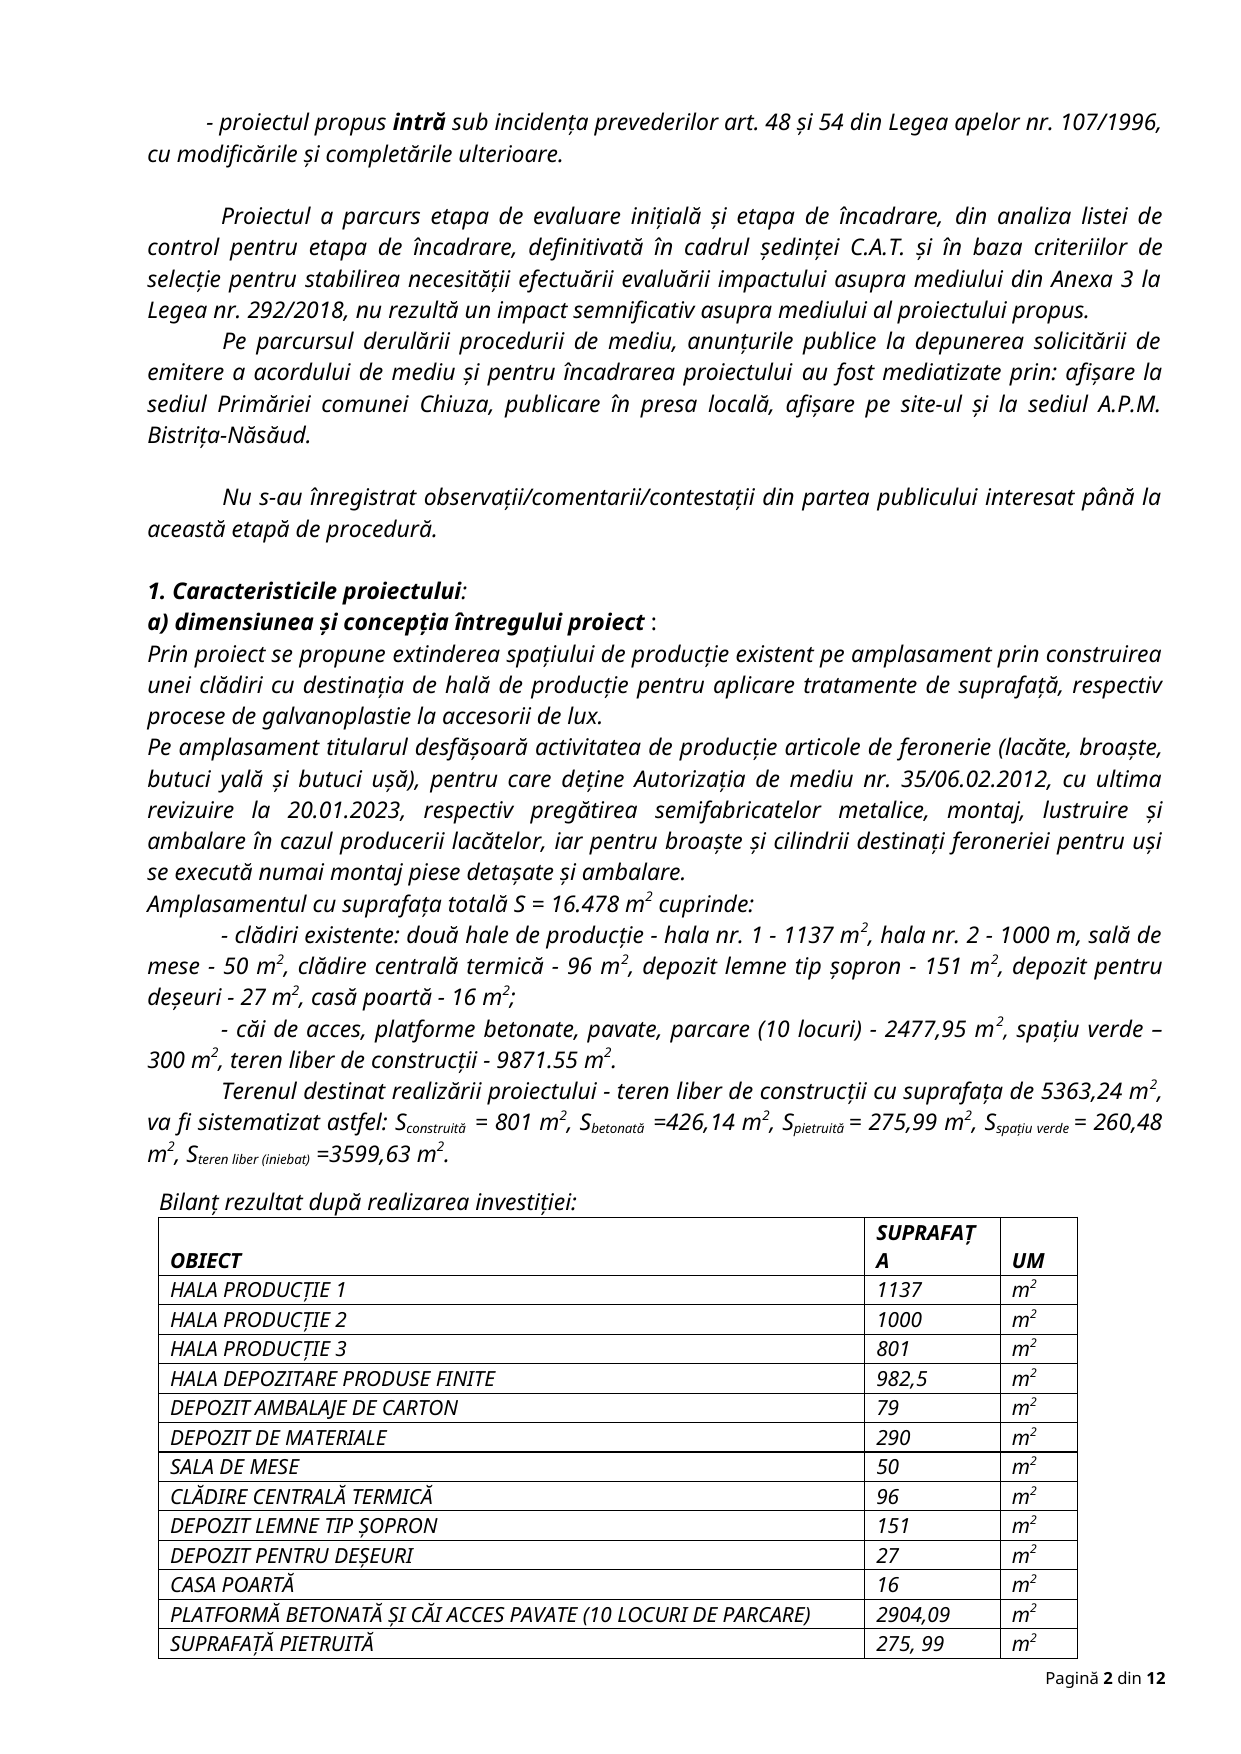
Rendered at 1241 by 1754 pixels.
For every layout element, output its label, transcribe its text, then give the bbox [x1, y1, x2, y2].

table_cell SALA DE MESE [159, 1453, 864, 1481]
text Bilanț rezultat după realizarea investiției: [147, 1185, 1165, 1217]
text - clădiri existente: două hale de producție - hala nr. 1 - 1137 m2, hala nr. 2 - 1000 m, sală de mese - 50 m2, clădire centrală termică - 96 m2, depozit lemne tip șopron - 151 m2, depozit pentru deșeuri - 27 m2, casă poartă - 16 m2; [147, 919, 1165, 1012]
text Prin proiect se propune extinderea spațiului de producție existent pe amplasament prin construirea unei clădiri cu destinația de hală de producție pentru aplicare tratamente de suprafață, respectiv procese de galvanoplastie la accesorii de lux. [147, 637, 1165, 731]
table_cell 982,5 [865, 1364, 1000, 1392]
table_cell m2 [1001, 1423, 1077, 1451]
text - proiectul propus intră sub incidența prevederilor art. 48 și 54 din Legea apelor nr. 107/1996, cu modificările și completările ulterioare. [147, 106, 1165, 169]
table_cell m2 [1001, 1482, 1077, 1510]
text - căi de acces, platforme betonate, pavate, parcare (10 locuri) - 2477,95 m2, spațiu verde – 300 m2, teren liber de construcții - 9871.55 m2. [147, 1012, 1165, 1075]
table_cell 1137 [865, 1276, 1000, 1304]
text Pe amplasament titularul desfășoară activitatea de producție articole de feronerie (lacăte, broaște, butuci yală și butuci ușă), pentru care deține Autorizația de mediu nr. 35/06.02.2012, cu ultima revizuire la 20.01.2023, respectiv pregătirea semifabricatelor metalice, montaj, lustruire și ambalare în cazul producerii lacătelor, iar pentru broaște și cilindrii destinați feroneriei pentru uși se execută numai montaj piese detașate și ambalare. [147, 731, 1165, 887]
table_cell DEPOZIT DE MATERIALE [159, 1423, 864, 1451]
table_cell 96 [865, 1482, 1000, 1510]
table_header OBIECT [159, 1218, 864, 1274]
table_cell HALA PRODUCȚIE 3 [159, 1335, 864, 1363]
table_cell 275, 99 [865, 1629, 1000, 1658]
table_cell HALA DEPOZITARE PRODUSE FINITE [159, 1364, 864, 1392]
text Proiectul a parcurs etapa de evaluare iniţială şi etapa de încadrare, din analiza listei de control pentru etapa de încadrare, definitivată în cadrul ședinței C.A.T. şi în baza criteriilor de selecţie pentru stabilirea necesităţii efectuării evaluării impactului asupra mediului din Anexa 3 la Legea nr. 292/2018, nu rezultă un impact semnificativ asupra mediului al proiectului propus. [147, 200, 1165, 325]
table_cell 151 [865, 1511, 1000, 1540]
table_header SUPRAFAȚA [865, 1218, 1000, 1274]
table_cell m2 [1001, 1335, 1077, 1363]
table_cell m2 [1001, 1453, 1077, 1481]
table_cell CASA POARTĂ [159, 1570, 864, 1599]
table_cell 290 [865, 1423, 1000, 1451]
table_cell 801 [865, 1335, 1000, 1363]
table_cell CLĂDIRE CENTRALĂ TERMICĂ [159, 1482, 864, 1510]
table_cell m2 [1001, 1364, 1077, 1392]
table_cell m2 [1001, 1511, 1077, 1540]
table_cell m2 [1001, 1570, 1077, 1599]
table_cell DEPOZIT AMBALAJE DE CARTON [159, 1394, 864, 1422]
table_cell PLATFORMĂ BETONATĂ ȘI CĂI ACCES PAVATE (10 LOCURI DE PARCARE) [159, 1600, 864, 1628]
table_cell m2 [1001, 1394, 1077, 1422]
table_cell SUPRAFAȚĂ PIETRUITĂ [159, 1629, 864, 1658]
table_cell 50 [865, 1453, 1000, 1481]
text Nu s-au înregistrat observaţii/comentarii/contestaţii din partea publicului interesat până la această etapă de procedură. [147, 481, 1165, 544]
text a) dimensiunea și concepția întregului proiect : [147, 606, 1165, 637]
table_cell 1000 [865, 1305, 1000, 1333]
table_cell 2904,09 [865, 1600, 1000, 1628]
table_header UM [1001, 1218, 1077, 1274]
table_cell HALA PRODUCȚIE 1 [159, 1276, 864, 1304]
table_cell HALA PRODUCȚIE 2 [159, 1305, 864, 1333]
table_cell m2 [1001, 1541, 1077, 1569]
table_cell 27 [865, 1541, 1000, 1569]
text Terenul destinat realizării proiectului - teren liber de construcții cu suprafața de 5363,24 m2, va fi sistematizat astfel: Sconstruită = 801 m2, Sbetonată =426,14 m2, Spietruită = 275,99 m2, Sspațiu verde = 260,48 m2, Steren liber (iniebat) =3599,63 m2. [147, 1075, 1165, 1169]
table_cell DEPOZIT PENTRU DEȘEURI [159, 1541, 864, 1569]
table_cell m2 [1001, 1305, 1077, 1333]
text 1. Caracteristicile proiectului: [147, 575, 1165, 606]
table_cell DEPOZIT LEMNE TIP ȘOPRON [159, 1511, 864, 1540]
text Pe parcursul derulării procedurii de mediu, anunţurile publice la depunerea solicitării de emitere a acordului de mediu şi pentru încadrarea proiectului au fost mediatizate prin: afişare la sediul Primăriei comunei Chiuza, publicare în presa locală, afişare pe site-ul şi la sediul A.P.M. Bistrița-Năsăud. [147, 325, 1165, 450]
table_cell 16 [865, 1570, 1000, 1599]
table_cell m2 [1001, 1600, 1077, 1628]
text Amplasamentul cu suprafața totală S = 16.478 m2 cuprinde: [147, 887, 1165, 919]
table_cell 79 [865, 1394, 1000, 1422]
table_cell m2 [1001, 1629, 1077, 1658]
table_cell m2 [1001, 1276, 1077, 1304]
